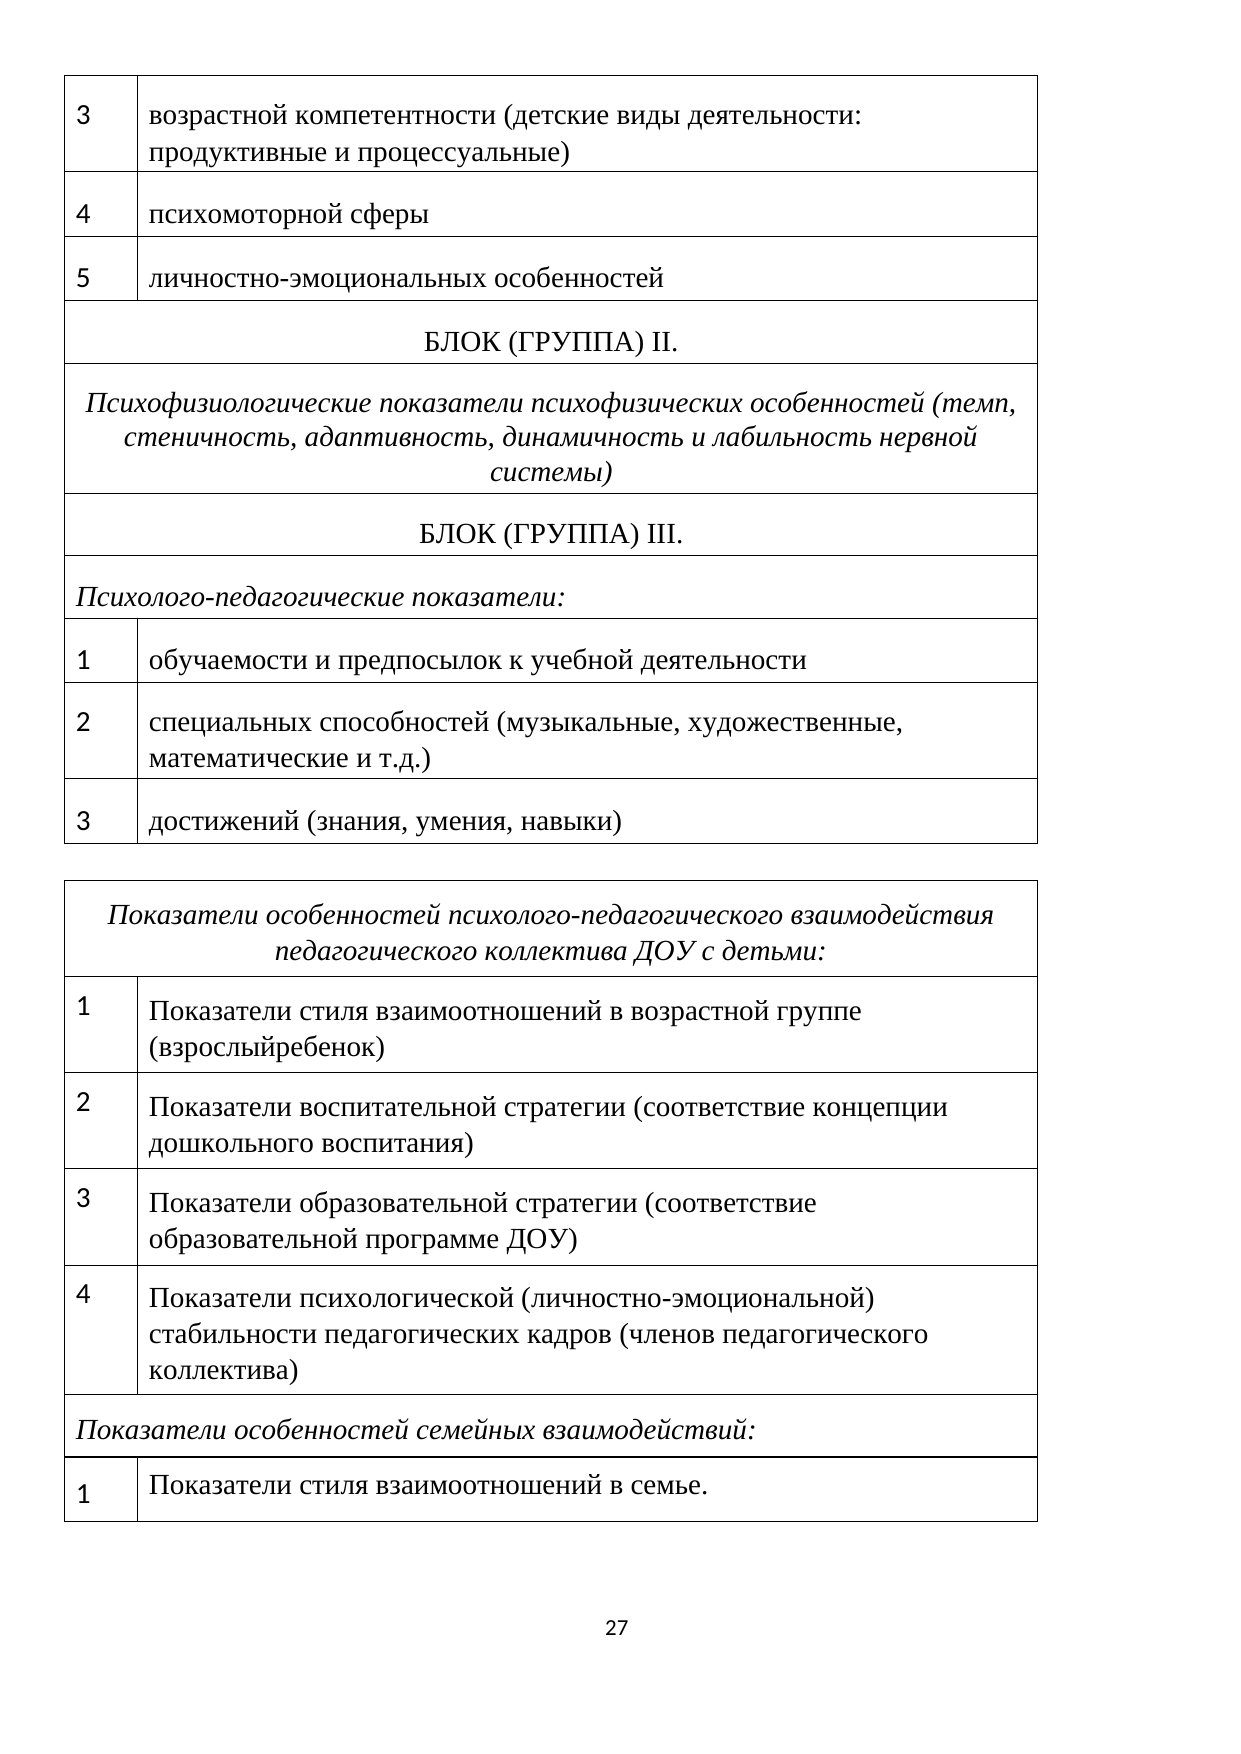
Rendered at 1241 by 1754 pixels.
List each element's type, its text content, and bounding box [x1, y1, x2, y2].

table_cell возрастной компетентности (детские виды деятельности: продуктивные и процессуальные) [138, 76, 1037, 171]
table_cell достижений (знания, умения, навыки) [138, 779, 1037, 843]
table_cell 2 [65, 1073, 137, 1168]
table_cell БЛОК (ГРУППА) III. [65, 494, 1037, 555]
table_cell обучаемости и предпосылок к учебной деятельности [138, 619, 1037, 682]
table_cell 3 [65, 1169, 137, 1264]
table_cell 2 [65, 683, 137, 778]
table_cell 3 [65, 76, 137, 171]
table_cell психомоторной сферы [138, 172, 1037, 236]
table_cell личностно-эмоциональных особенностей [138, 237, 1037, 300]
table_cell 3 [65, 779, 137, 843]
table_cell Показатели психологической (личностно-эмоциональной) стабильности педагогических кадров (членов педагогического коллектива) [138, 1266, 1037, 1394]
table_cell специальных способностей (музыкальные, художественные, математические и т.д.) [138, 683, 1037, 778]
table_cell 1 [65, 619, 137, 682]
table_cell Показатели стиля взаимоотношений в возрастной группе (взрослыйребенок) [138, 977, 1037, 1072]
table_cell 5 [65, 237, 137, 300]
table_cell Показатели воспитательной стратегии (соответствие концепции дошкольного воспитания) [138, 1073, 1037, 1168]
table_cell Показатели образовательной стратегии (соответствие образовательной программе ДОУ) [138, 1169, 1037, 1264]
table_header Показатели особенностей психолого-педагогического взаимодействия педагогического коллектива ДОУ с детьми: [65, 881, 1037, 976]
table_cell Показатели стиля взаимоотношений в семье. [138, 1458, 1037, 1521]
table_cell 4 [65, 172, 137, 236]
table_cell Показатели особенностей семейных взаимодействий: [65, 1395, 1037, 1456]
table_cell 4 [65, 1266, 137, 1394]
table_cell 1 [65, 977, 137, 1072]
table_cell Психолого-педагогические показатели: [65, 556, 1037, 617]
table_cell 1 [65, 1458, 137, 1521]
table_cell Психофизиологические показатели психофизических особенностей (темп, стеничность, адаптивность, динамичность и лабильность нервной системы) [65, 364, 1037, 492]
table_cell БЛОК (ГРУППА) II. [65, 301, 1037, 363]
